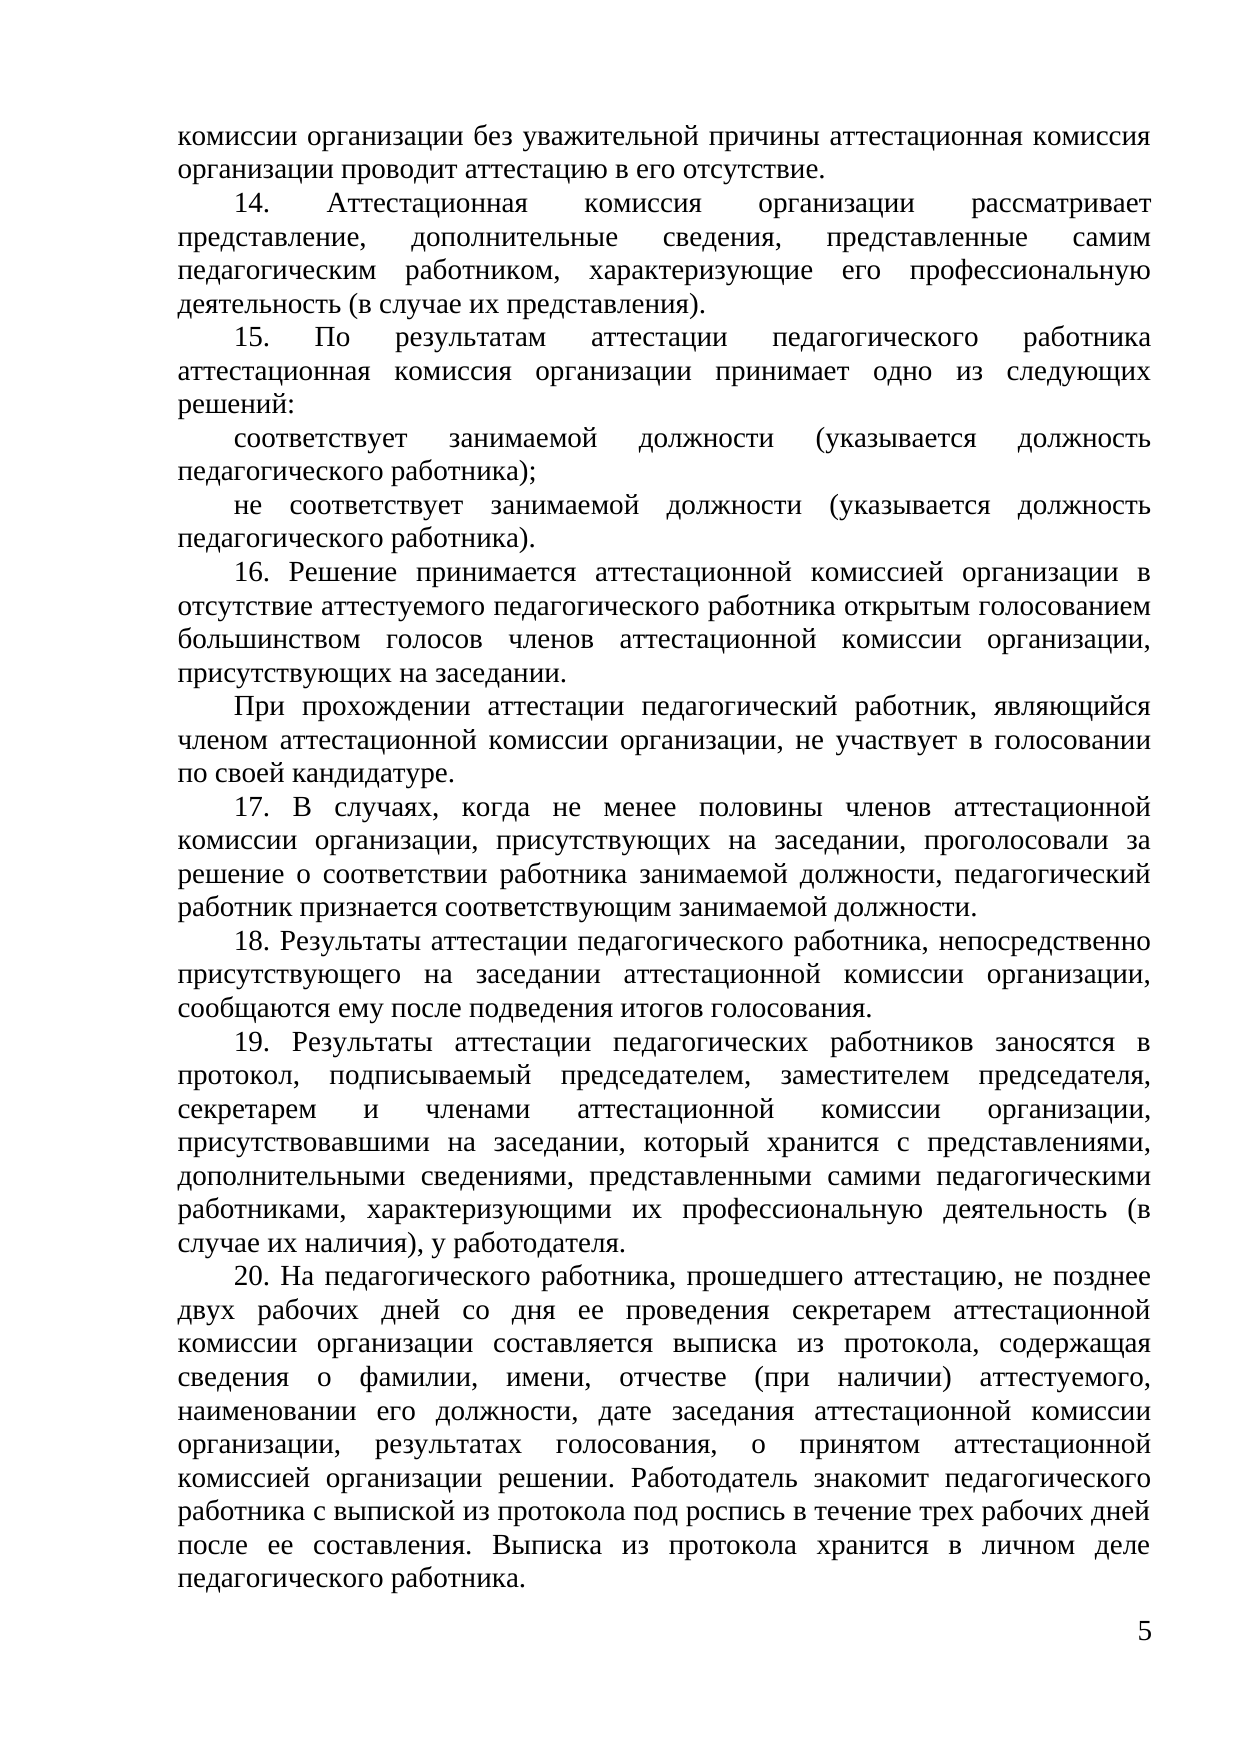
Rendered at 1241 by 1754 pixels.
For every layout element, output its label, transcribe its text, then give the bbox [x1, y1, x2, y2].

text 15. По результатам аттестации педагогического работника аттестационная комиссия организации принимает одно из следующих решений: [177, 319, 1152, 420]
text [177, 118, 1152, 185]
text 14. Аттестационная комиссия организации рассматривает представление, дополнительные сведения, представленные самим педагогическим работником, характеризующие его профессиональную деятельность (в случае их представления). [177, 185, 1152, 319]
text 18. Результаты аттестации педагогического работника, непосредственно присутствующего на заседании аттестационной комиссии организации, сообщаются ему после подведения итогов голосования. [177, 923, 1152, 1024]
text При прохождении аттестации педагогический работник, являющийся членом аттестационной комиссии организации, не участвует в голосовании по своей кандидатуре. [177, 688, 1152, 789]
text соответствует занимаемой должности (указывается должность педагогического работника); [177, 420, 1152, 487]
text 20. На педагогического работника, прошедшего аттестацию, не позднее двух рабочих дней со дня ее проведения секретарем аттестационной комиссии организации составляется выписка из протокола, содержащая сведения о фамилии, имени, отчестве (при наличии) аттестуемого, наименовании его должности, дате заседания аттестационной комиссии организации, результатах голосования, о принятом аттестационной комиссией организации решении. Работодатель знакомит педагогического работника с выпиской из протокола под роспись в течение трех рабочих дней после ее составления. Выписка из протокола хранится в личном деле педагогического работника. [177, 1258, 1152, 1594]
text 17. В случаях, когда не менее половины членов аттестационной комиссии организации, присутствующих на заседании, проголосовали за решение о соответствии работника занимаемой должности, педагогический работник признается соответствующим занимаемой должности. [177, 789, 1152, 923]
text 16. Решение принимается аттестационной комиссией организации в отсутствие аттестуемого педагогического работника открытым голосованием большинством голосов членов аттестационной комиссии организации, присутствующих на заседании. [177, 554, 1152, 688]
text не соответствует занимаемой должности (указывается должность педагогического работника). [177, 487, 1152, 554]
text 19. Результаты аттестации педагогических работников заносятся в протокол, подписываемый председателем, заместителем председателя, секретарем и членами аттестационной комиссии организации, присутствовавшими на заседании, который хранится с представлениями, дополнительными сведениями, представленными самими педагогическими работниками, характеризующими их профессиональную деятельность (в случае их наличия), у работодателя. [177, 1024, 1152, 1258]
